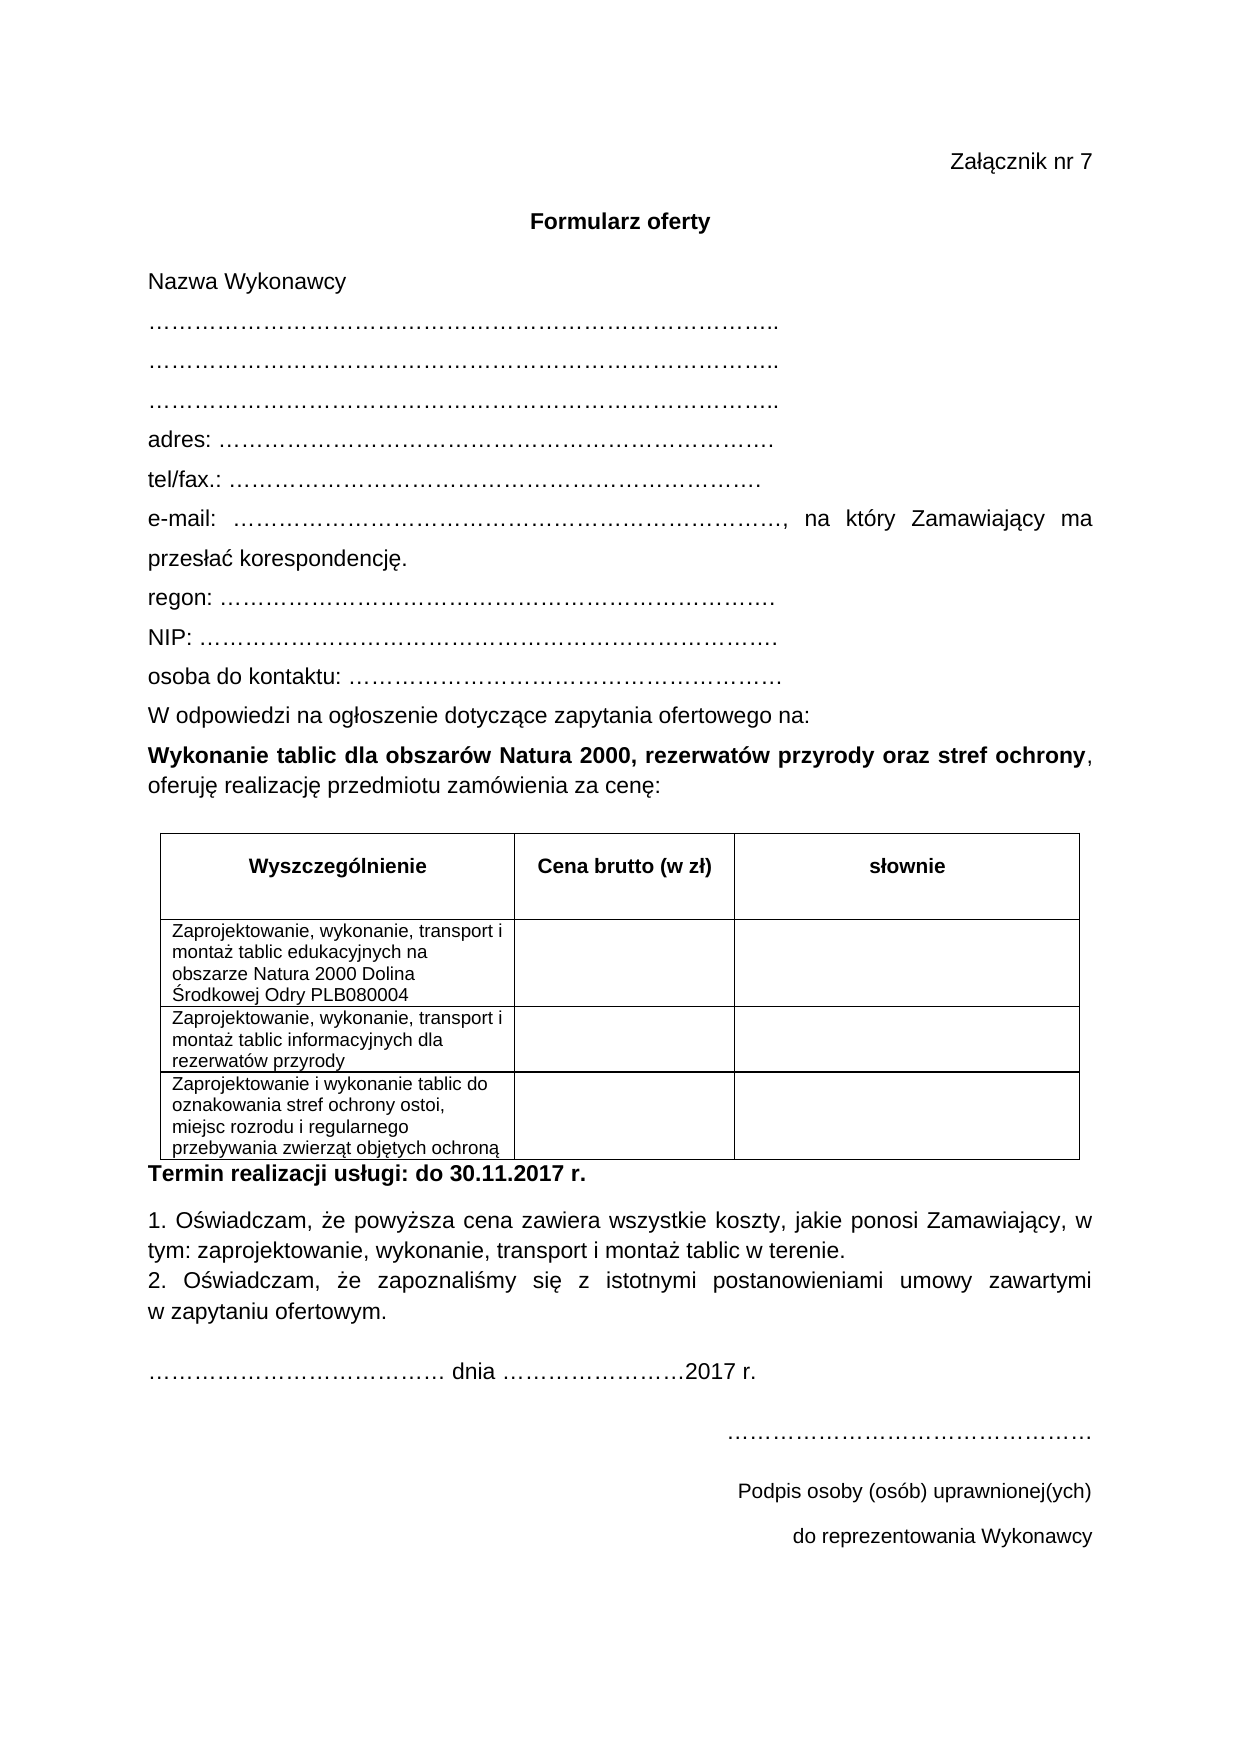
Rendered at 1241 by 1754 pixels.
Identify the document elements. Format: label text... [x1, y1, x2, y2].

table_header Wyszczególnienie [161, 834, 514, 918]
text ………………………………… dnia ……………………2017 r. [148, 1358, 1093, 1384]
text Formularz oferty [148, 208, 1093, 234]
text ……………………………………………………………………….. [148, 308, 1093, 334]
table_cell Zaprojektowanie, wykonanie, transport i montaż tablic informacyjnych dla rezerwatów przyrody [161, 1007, 514, 1071]
text ……………………………………………………………………….. [148, 347, 1093, 373]
text W odpowiedzi na ogłoszenie dotyczące zapytania ofertowego na: [148, 702, 1093, 729]
table_cell [515, 1007, 734, 1071]
table_cell [735, 1007, 1079, 1071]
text Podpis osoby (osób) uprawnionej(ych) [148, 1479, 1093, 1503]
list 2. Oświadczam, że zapoznaliśmy się z istotnymi postanowieniami umowy zawartymi w zapytaniu ofertowym. [148, 1267, 1093, 1324]
table_cell Zaprojektowanie i wykonanie tablic do oznakowania stref ochrony ostoi, miejsc rozrodu i regularnego przebywania zwierząt objętych ochroną [161, 1073, 514, 1159]
text do reprezentowania Wykonawcy [148, 1523, 1093, 1547]
table_cell [735, 1073, 1079, 1159]
table_cell [515, 1073, 734, 1159]
list 1. Oświadczam, że powyższa cena zawiera wszystkie koszty, jakie ponosi Zamawiający, w tym: zaprojektowanie, wykonanie, transport i montaż tablic w terenie. [148, 1207, 1093, 1263]
text Termin realizacji usługi: do 30.11.2017 r. [148, 1160, 1093, 1186]
table_header Cena brutto (w zł) [515, 834, 734, 918]
text e-mail: ………………………………………………………………, na który Zamawiający ma przesłać korespondencję. [148, 505, 1093, 571]
text ………………………………………… [148, 1418, 1093, 1445]
text ……………………………………………………………………….. [148, 387, 1093, 413]
table_cell [515, 920, 734, 1006]
text Nazwa Wykonawcy [148, 268, 1093, 294]
text osoba do kontaktu: ………………………………………………… [148, 663, 1093, 689]
text adres: ………………………………………………………………. [148, 426, 1093, 452]
text regon: ………………………………………………………………. [148, 584, 1093, 610]
text Załącznik nr 7 [148, 148, 1093, 174]
text Wykonanie tablic dla obszarów Natura 2000, rezerwatów przyrody oraz stref ochrony, oferuję realizację przedmiotu zamówienia za cenę: [148, 742, 1093, 798]
text NIP: …………………………………………………………………. [148, 623, 1093, 650]
table_cell Zaprojektowanie, wykonanie, transport i montaż tablic edukacyjnych na obszarze Natura 2000 Dolina Środkowej Odry PLB080004 [161, 920, 514, 1006]
table_cell [735, 920, 1079, 1006]
text tel/fax.: ……………………………………………………………. [148, 466, 1093, 492]
table_header słownie [735, 834, 1079, 918]
